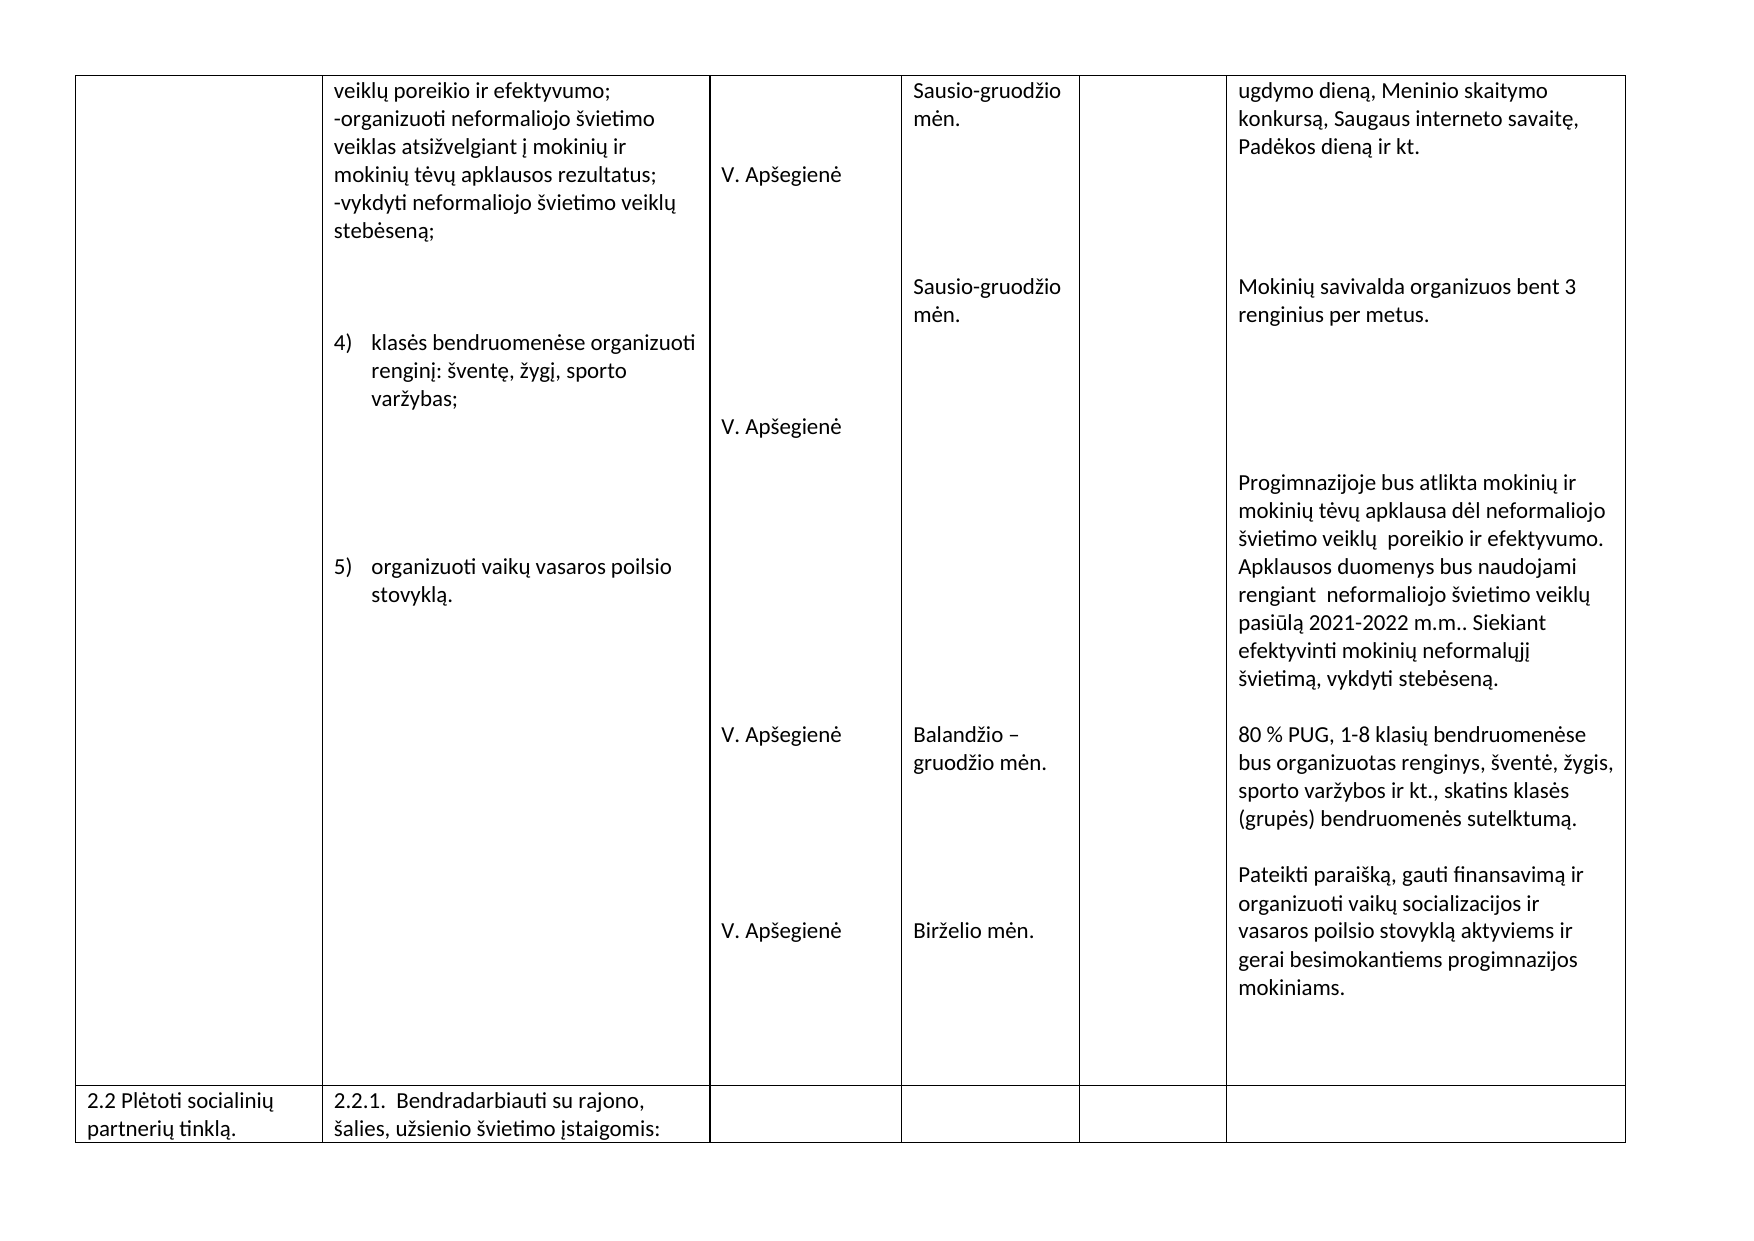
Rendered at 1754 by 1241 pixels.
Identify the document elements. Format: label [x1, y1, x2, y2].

table_cell [323, 1086, 709, 1142]
table_cell [711, 76, 901, 1085]
table_cell [711, 1086, 901, 1142]
table_cell [1227, 1086, 1625, 1142]
table_cell [76, 1086, 322, 1142]
table_cell [902, 1086, 1079, 1142]
table_cell [1080, 1086, 1226, 1142]
